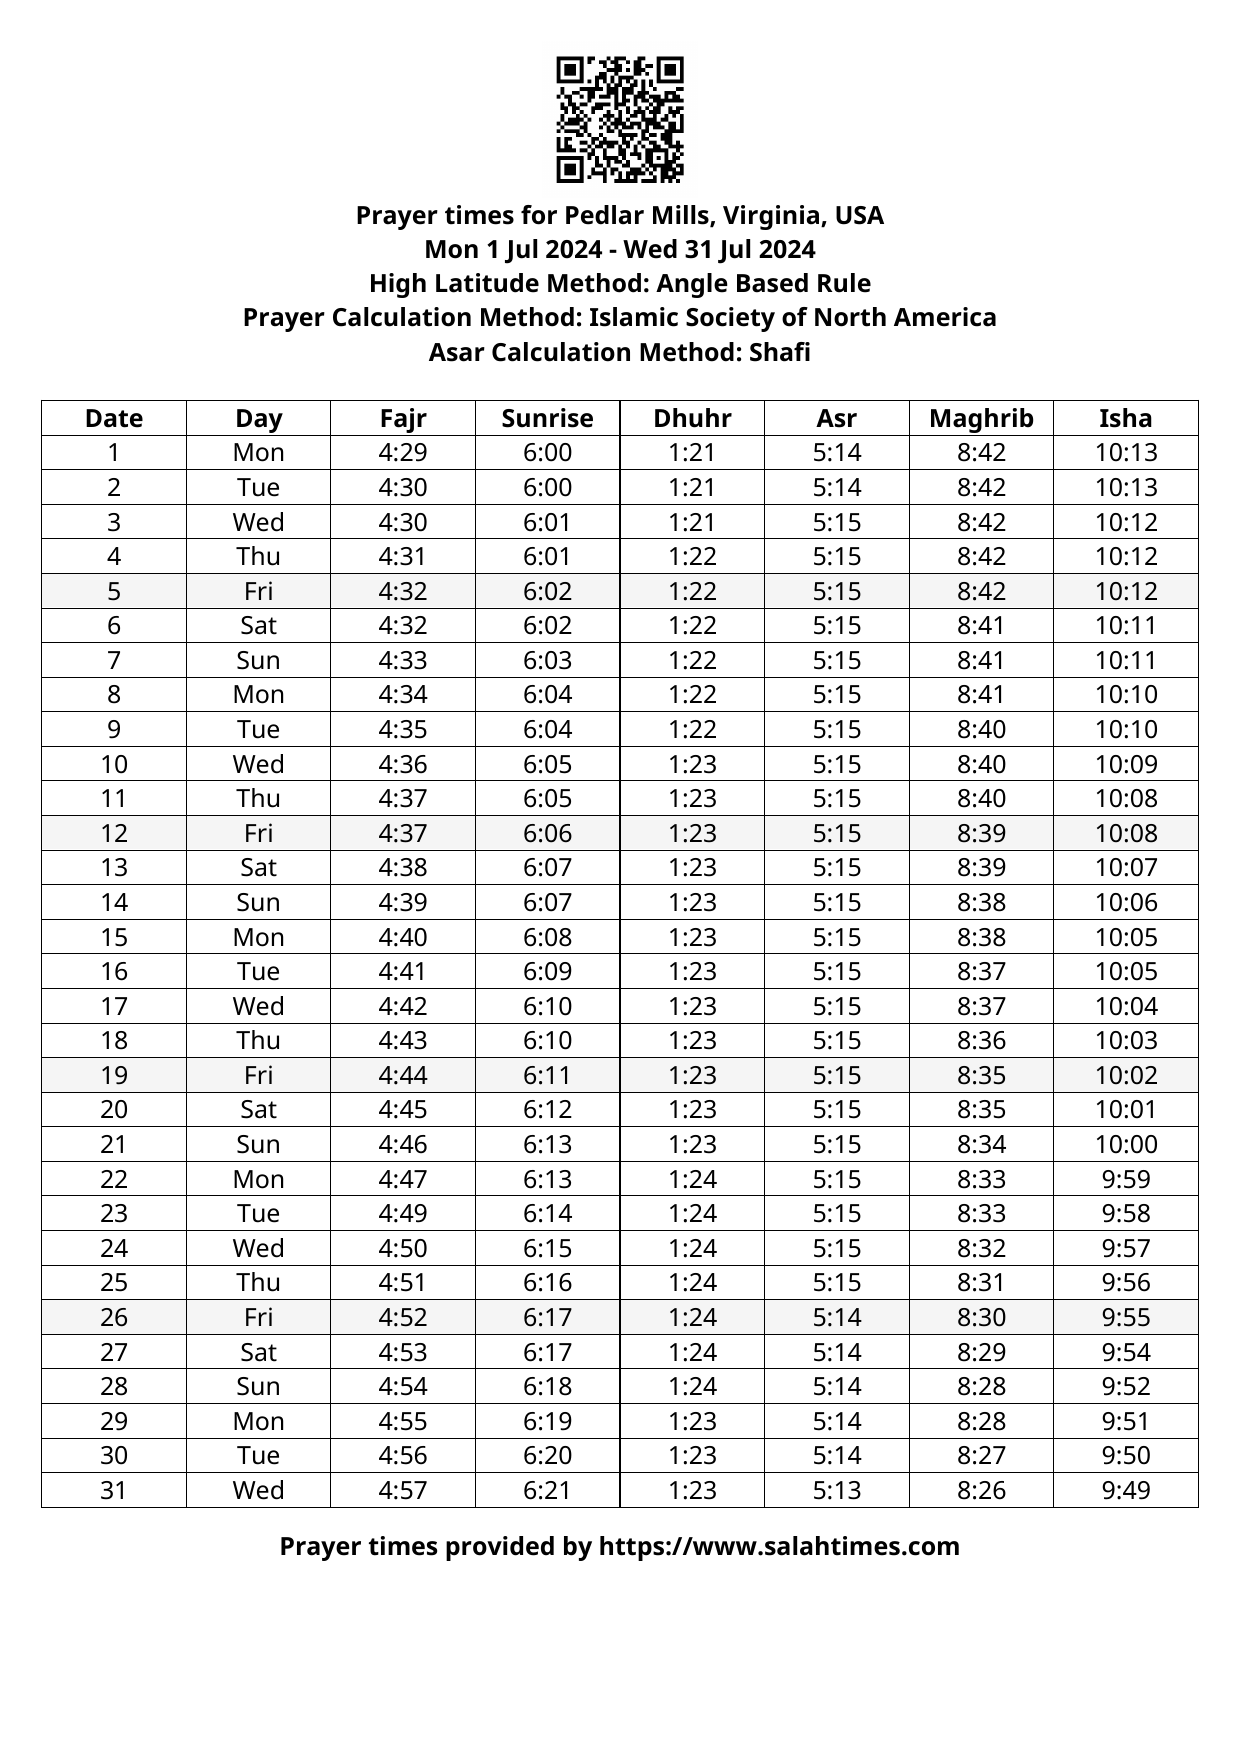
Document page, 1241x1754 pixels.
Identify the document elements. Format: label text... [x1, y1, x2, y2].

table_cell 6:09 [476, 954, 619, 988]
table_cell 10:02 [1054, 1058, 1198, 1092]
table_cell 4:37 [331, 781, 475, 815]
table_cell 4:57 [331, 1473, 475, 1507]
table_cell Tue [187, 712, 330, 746]
table_cell 9 [42, 712, 186, 746]
table_cell 10:12 [1054, 574, 1198, 607]
table_cell 1 [42, 436, 186, 469]
table_cell 10:09 [1054, 747, 1198, 780]
table_cell 8:28 [910, 1404, 1053, 1437]
table_cell 8:33 [910, 1196, 1053, 1230]
table_cell 8:31 [910, 1266, 1053, 1299]
table_cell Sun [187, 885, 330, 919]
table_cell 10:12 [1054, 539, 1198, 573]
table_cell 4:33 [331, 643, 475, 677]
table_cell 1:24 [621, 1300, 764, 1334]
table_cell 10:03 [1054, 1024, 1198, 1057]
table_cell 6:14 [476, 1196, 619, 1230]
table_cell 1:23 [621, 1473, 764, 1507]
table_cell 4:40 [331, 920, 475, 953]
table_cell Sun [187, 1127, 330, 1161]
table_cell 8:40 [910, 781, 1053, 815]
table_cell Mon [187, 436, 330, 469]
table_cell 1:23 [621, 1127, 764, 1161]
table_cell 10:07 [1054, 851, 1198, 884]
table_cell 6:13 [476, 1127, 619, 1161]
table_header Day [187, 401, 330, 434]
table_cell 9:52 [1054, 1369, 1198, 1403]
table_cell 6:15 [476, 1231, 619, 1264]
table_cell 8:42 [910, 539, 1053, 573]
table_cell 10:05 [1054, 954, 1198, 988]
table_cell 6:03 [476, 643, 619, 677]
table_cell 8:34 [910, 1127, 1053, 1161]
table_cell 5:15 [765, 1231, 909, 1264]
table_cell 8:35 [910, 1093, 1053, 1126]
table_cell 12 [42, 816, 186, 849]
table_cell 5:15 [765, 1058, 909, 1092]
table_cell 5:14 [765, 1300, 909, 1334]
table_cell 1:22 [621, 678, 764, 711]
table_cell 5:15 [765, 954, 909, 988]
table_cell 1:24 [621, 1335, 764, 1368]
picture [542, 41, 699, 198]
table_cell Fri [187, 1058, 330, 1092]
table_cell 4:35 [331, 712, 475, 746]
table_cell 31 [42, 1473, 186, 1507]
table_cell Wed [187, 1231, 330, 1264]
table_cell 6:16 [476, 1266, 619, 1299]
table_cell 5:13 [765, 1473, 909, 1507]
table_cell 1:24 [621, 1196, 764, 1230]
table_cell 5:15 [765, 1196, 909, 1230]
table_cell Fri [187, 574, 330, 607]
table_cell 9:50 [1054, 1439, 1198, 1472]
table_cell 6:02 [476, 609, 619, 642]
table_cell 1:23 [621, 989, 764, 1022]
table_cell 4:41 [331, 954, 475, 988]
table_cell 5:15 [765, 574, 909, 607]
table_cell 5:15 [765, 539, 909, 573]
table_cell 10:11 [1054, 609, 1198, 642]
table_cell 6:01 [476, 539, 619, 573]
table_cell 2 [42, 470, 186, 504]
table_cell 4:32 [331, 574, 475, 607]
table_cell Tue [187, 1439, 330, 1472]
table_cell 7 [42, 643, 186, 677]
table_cell Tue [187, 470, 330, 504]
table_cell 5:14 [765, 1369, 909, 1403]
table_cell Mon [187, 1404, 330, 1437]
table_cell 8:26 [910, 1473, 1053, 1507]
table_cell 1:21 [621, 505, 764, 538]
table_cell 4:36 [331, 747, 475, 780]
table_cell 1:24 [621, 1266, 764, 1299]
table_cell 10:10 [1054, 712, 1198, 746]
table_cell 8:30 [910, 1300, 1053, 1334]
table_cell 1:24 [621, 1369, 764, 1403]
table_cell 3 [42, 505, 186, 538]
table_cell 6:13 [476, 1162, 619, 1195]
table_cell 4 [42, 539, 186, 573]
table_cell 10:04 [1054, 989, 1198, 1022]
table_cell 5:14 [765, 436, 909, 469]
table_cell 9:58 [1054, 1196, 1198, 1230]
table_cell 6:19 [476, 1404, 619, 1437]
table_cell 6:10 [476, 1024, 619, 1057]
table_cell 6:17 [476, 1300, 619, 1334]
table_cell Wed [187, 505, 330, 538]
table_cell 9:51 [1054, 1404, 1198, 1437]
table_header Asr [765, 401, 909, 434]
table_cell 1:23 [621, 781, 764, 815]
table_cell 6 [42, 609, 186, 642]
table_cell 1:23 [621, 885, 764, 919]
table_cell 4:34 [331, 678, 475, 711]
table_cell 5:15 [765, 816, 909, 849]
table_cell 6:08 [476, 920, 619, 953]
table_cell 14 [42, 885, 186, 919]
table_cell 1:23 [621, 920, 764, 953]
table_cell Mon [187, 678, 330, 711]
table_cell 5:15 [765, 1093, 909, 1126]
table_cell Wed [187, 989, 330, 1022]
table_cell 15 [42, 920, 186, 953]
table_cell 6:04 [476, 678, 619, 711]
table_cell 26 [42, 1300, 186, 1334]
table_cell 6:00 [476, 436, 619, 469]
table_cell 6:01 [476, 505, 619, 538]
table_cell 8:35 [910, 1058, 1053, 1092]
table_cell Mon [187, 1162, 330, 1195]
table_cell 5 [42, 574, 186, 607]
table_cell 4:46 [331, 1127, 475, 1161]
table_cell 30 [42, 1439, 186, 1472]
table_cell 4:49 [331, 1196, 475, 1230]
table_cell 5:15 [765, 678, 909, 711]
table_cell 10:08 [1054, 816, 1198, 849]
table_cell 8:41 [910, 678, 1053, 711]
table_cell 1:23 [621, 1024, 764, 1057]
table_cell 4:32 [331, 609, 475, 642]
table_cell 4:53 [331, 1335, 475, 1368]
table_cell 1:23 [621, 747, 764, 780]
table_cell 8 [42, 678, 186, 711]
table_cell 25 [42, 1266, 186, 1299]
text Prayer times for Pedlar Mills, Virginia, USA [42, 198, 1198, 232]
table_cell 1:23 [621, 1058, 764, 1092]
table_cell 4:50 [331, 1231, 475, 1264]
table_cell Sat [187, 609, 330, 642]
table_cell Sat [187, 851, 330, 884]
table_cell 29 [42, 1404, 186, 1437]
table_cell Thu [187, 539, 330, 573]
table_cell 8:28 [910, 1369, 1053, 1403]
table_cell 6:21 [476, 1473, 619, 1507]
table_cell 6:07 [476, 851, 619, 884]
table_cell 4:43 [331, 1024, 475, 1057]
table_cell 8:40 [910, 712, 1053, 746]
table_cell Sun [187, 1369, 330, 1403]
table_cell 1:23 [621, 1439, 764, 1472]
table_cell 5:14 [765, 1404, 909, 1437]
table_cell 22 [42, 1162, 186, 1195]
table_cell 1:23 [621, 816, 764, 849]
table_cell 8:41 [910, 609, 1053, 642]
table_cell 17 [42, 989, 186, 1022]
table_header Isha [1054, 401, 1198, 434]
table_cell 21 [42, 1127, 186, 1161]
table_cell 8:39 [910, 816, 1053, 849]
table_cell Wed [187, 1473, 330, 1507]
table_cell 4:30 [331, 470, 475, 504]
table_cell 1:23 [621, 851, 764, 884]
table_cell 4:31 [331, 539, 475, 573]
table_cell 5:14 [765, 470, 909, 504]
table_cell 8:38 [910, 920, 1053, 953]
table_cell 5:15 [765, 989, 909, 1022]
table_cell 4:29 [331, 436, 475, 469]
table_cell 9:56 [1054, 1266, 1198, 1299]
table_cell 5:15 [765, 643, 909, 677]
table_cell 5:15 [765, 505, 909, 538]
table_cell 4:55 [331, 1404, 475, 1437]
table_cell 28 [42, 1369, 186, 1403]
table_cell 4:37 [331, 816, 475, 849]
table_cell 8:40 [910, 747, 1053, 780]
table_cell 1:22 [621, 712, 764, 746]
table_cell 10:05 [1054, 920, 1198, 953]
table_cell 1:23 [621, 954, 764, 988]
table_cell Tue [187, 954, 330, 988]
table_cell 6:02 [476, 574, 619, 607]
table_cell 1:24 [621, 1162, 764, 1195]
table_cell 10:10 [1054, 678, 1198, 711]
table_cell 20 [42, 1093, 186, 1126]
table_cell 5:14 [765, 1439, 909, 1472]
table_cell 5:15 [765, 781, 909, 815]
table_cell Mon [187, 920, 330, 953]
table_cell 1:23 [621, 1093, 764, 1126]
table_cell Sat [187, 1335, 330, 1368]
table_cell 8:39 [910, 851, 1053, 884]
table_cell 4:39 [331, 885, 475, 919]
text Prayer Calculation Method: Islamic Society of North America [42, 300, 1198, 334]
table_header Maghrib [910, 401, 1053, 434]
table_cell Fri [187, 1300, 330, 1334]
table_cell 5:15 [765, 747, 909, 780]
table_cell 1:21 [621, 470, 764, 504]
table_cell 10:12 [1054, 505, 1198, 538]
table_cell 18 [42, 1024, 186, 1057]
table_cell 10:01 [1054, 1093, 1198, 1126]
table_cell 5:15 [765, 920, 909, 953]
table_cell Tue [187, 1196, 330, 1230]
table_cell 9:57 [1054, 1231, 1198, 1264]
table_cell 1:21 [621, 436, 764, 469]
table_cell 4:52 [331, 1300, 475, 1334]
table_cell 1:23 [621, 1404, 764, 1437]
text Prayer times provided by https://www.salahtimes.com [42, 1528, 1198, 1563]
table_cell 6:17 [476, 1335, 619, 1368]
table_cell 4:44 [331, 1058, 475, 1092]
table_cell 8:37 [910, 954, 1053, 988]
table_cell 1:22 [621, 609, 764, 642]
table_cell 8:42 [910, 470, 1053, 504]
table_cell 6:04 [476, 712, 619, 746]
table_cell 4:45 [331, 1093, 475, 1126]
table_cell Thu [187, 781, 330, 815]
table_cell 5:15 [765, 1162, 909, 1195]
table_cell 24 [42, 1231, 186, 1264]
table_cell 10 [42, 747, 186, 780]
table_cell 6:07 [476, 885, 619, 919]
table_cell Thu [187, 1266, 330, 1299]
table_cell 10:11 [1054, 643, 1198, 677]
table_cell 10:13 [1054, 436, 1198, 469]
table_cell 5:14 [765, 1335, 909, 1368]
table_cell Thu [187, 1024, 330, 1057]
table_cell 4:42 [331, 989, 475, 1022]
table_cell 5:15 [765, 1127, 909, 1161]
table_cell 4:54 [331, 1369, 475, 1403]
table_cell 9:54 [1054, 1335, 1198, 1368]
table_cell 8:42 [910, 505, 1053, 538]
table_header Sunrise [476, 401, 619, 434]
table_cell 10:00 [1054, 1127, 1198, 1161]
table_header Fajr [331, 401, 475, 434]
table_cell 6:05 [476, 781, 619, 815]
table_cell 19 [42, 1058, 186, 1092]
text High Latitude Method: Angle Based Rule [42, 266, 1198, 300]
text Mon 1 Jul 2024 - Wed 31 Jul 2024 [42, 232, 1198, 266]
table_cell 1:22 [621, 539, 764, 573]
table_cell 6:20 [476, 1439, 619, 1472]
table_cell 4:56 [331, 1439, 475, 1472]
table_cell 5:15 [765, 851, 909, 884]
table_cell 8:38 [910, 885, 1053, 919]
table_header Date [42, 401, 186, 434]
table_cell 8:27 [910, 1439, 1053, 1472]
table_cell 4:30 [331, 505, 475, 538]
table_cell 8:37 [910, 989, 1053, 1022]
table_cell 9:49 [1054, 1473, 1198, 1507]
table_cell Fri [187, 816, 330, 849]
table_cell 8:42 [910, 574, 1053, 607]
table_cell 10:08 [1054, 781, 1198, 815]
table_cell 6:00 [476, 470, 619, 504]
table_cell 10:06 [1054, 885, 1198, 919]
table_cell 6:12 [476, 1093, 619, 1126]
table_cell 23 [42, 1196, 186, 1230]
table_cell 5:15 [765, 885, 909, 919]
table_cell 1:24 [621, 1231, 764, 1264]
table_cell 1:22 [621, 643, 764, 677]
table_cell 16 [42, 954, 186, 988]
table_cell 8:33 [910, 1162, 1053, 1195]
table_cell Wed [187, 747, 330, 780]
table_cell 11 [42, 781, 186, 815]
table_cell 27 [42, 1335, 186, 1368]
table_cell 4:38 [331, 851, 475, 884]
table_cell 9:59 [1054, 1162, 1198, 1195]
table_cell 10:13 [1054, 470, 1198, 504]
table_cell 5:15 [765, 1024, 909, 1057]
table_header Dhuhr [621, 401, 764, 434]
table_cell 9:55 [1054, 1300, 1198, 1334]
table_cell 8:29 [910, 1335, 1053, 1368]
table_cell 6:10 [476, 989, 619, 1022]
table_cell 6:06 [476, 816, 619, 849]
table_cell 6:11 [476, 1058, 619, 1092]
table_cell 5:15 [765, 609, 909, 642]
table_cell 5:15 [765, 1266, 909, 1299]
table_cell 8:32 [910, 1231, 1053, 1264]
table_cell 1:22 [621, 574, 764, 607]
text Asar Calculation Method: Shafi [42, 334, 1198, 368]
table_cell 6:18 [476, 1369, 619, 1403]
table_cell 8:42 [910, 436, 1053, 469]
table_cell 8:41 [910, 643, 1053, 677]
table_cell 8:36 [910, 1024, 1053, 1057]
table_cell 5:15 [765, 712, 909, 746]
table_cell 4:47 [331, 1162, 475, 1195]
table_cell 13 [42, 851, 186, 884]
table_cell Sat [187, 1093, 330, 1126]
table_cell 4:51 [331, 1266, 475, 1299]
table_cell 6:05 [476, 747, 619, 780]
table_cell Sun [187, 643, 330, 677]
